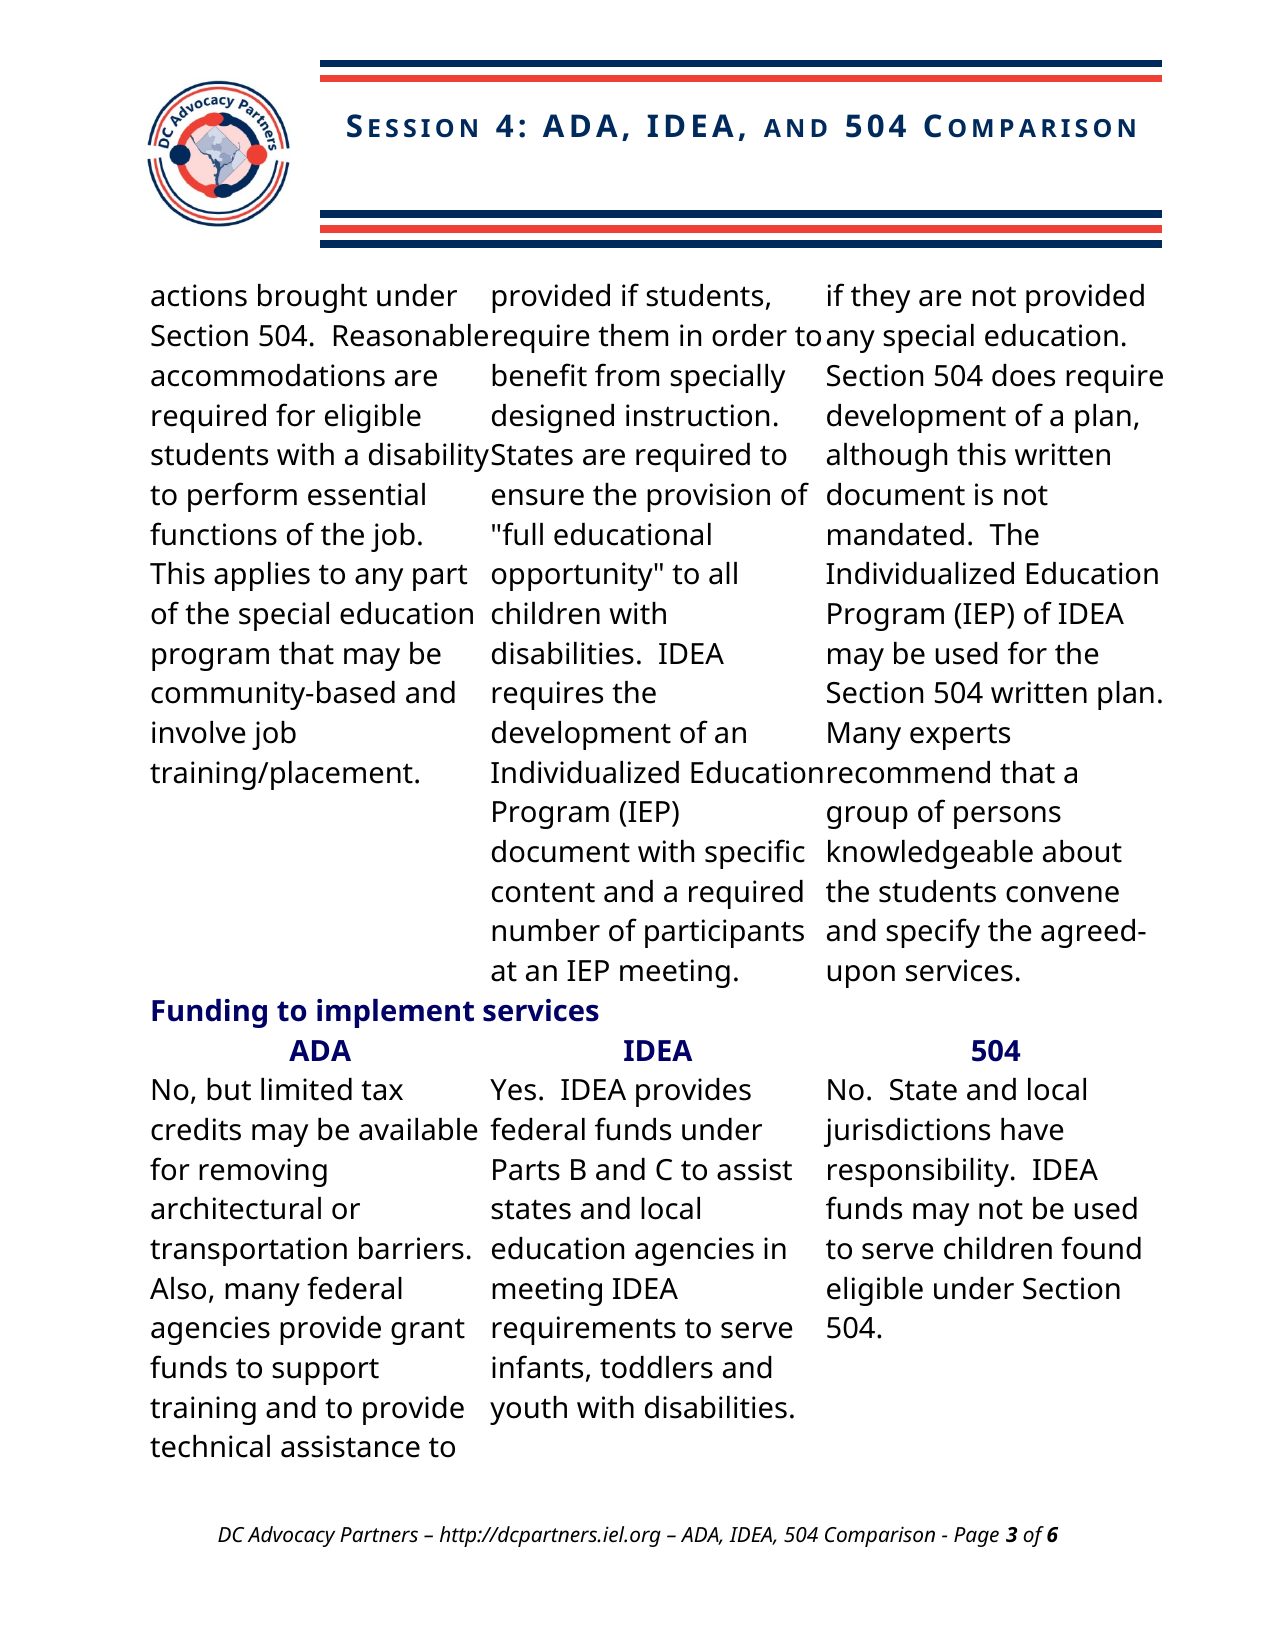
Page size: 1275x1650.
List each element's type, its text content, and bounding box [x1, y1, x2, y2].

table_cell No. State and local jurisdictions have responsibility. IDEA funds may not be used to serve children found eligible under Section 504. [825, 1070, 1166, 1466]
picture [141, 78, 292, 229]
table_header Funding to implement services [150, 990, 1166, 1030]
table_cell ADA [150, 1030, 490, 1069]
table_cell IDEA [490, 1030, 825, 1069]
table_cell 504 [825, 1030, 1166, 1069]
